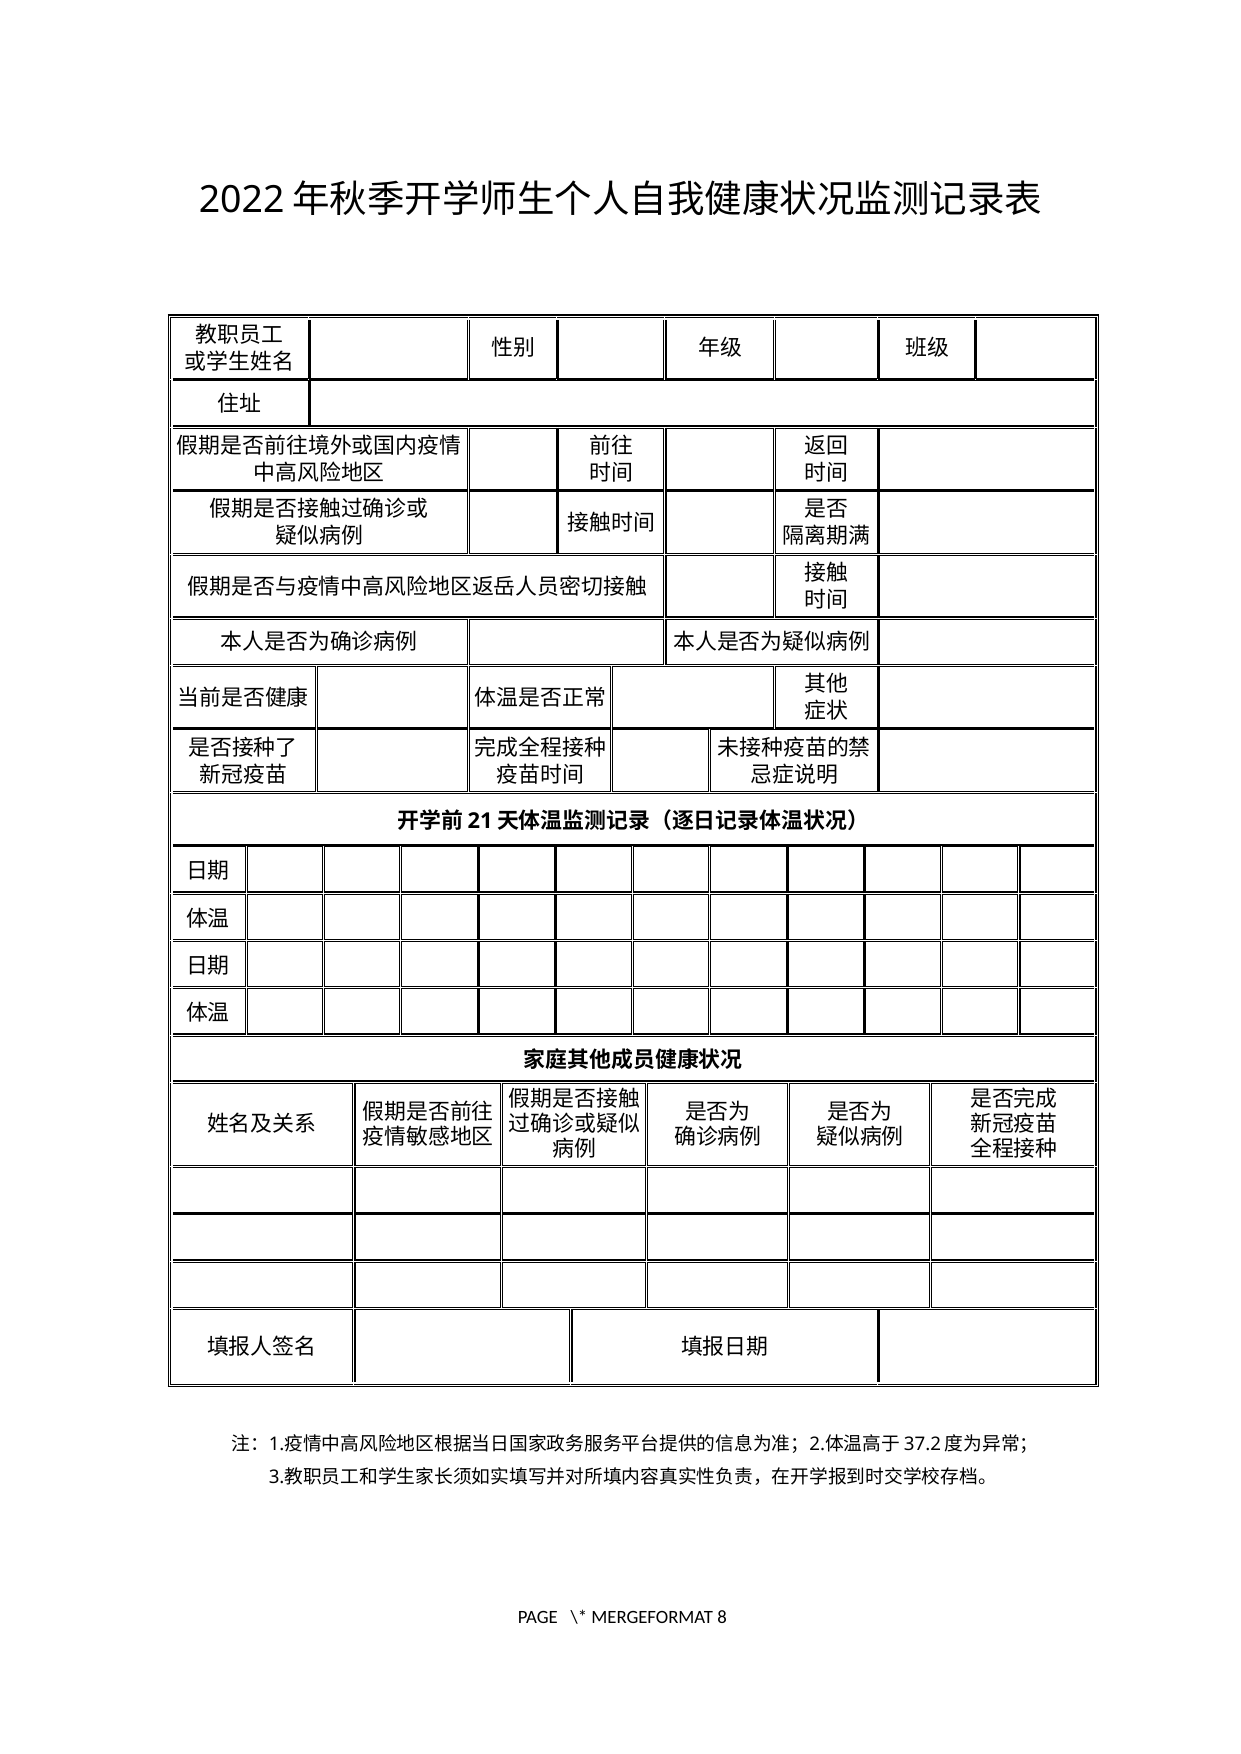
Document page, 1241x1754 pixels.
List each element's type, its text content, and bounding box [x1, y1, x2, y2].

table_cell [648, 1168, 787, 1212]
table_cell 姓名及关系 [171, 1080, 352, 1165]
text 3.教职员工和学生家长须如实填写并对所填内容真实性负责，在开学报到时交学校存档。 [188, 1458, 1052, 1492]
table_cell 假期是否与疫情中高风险地区返岳人员密切接触 [171, 553, 663, 616]
table_cell [634, 942, 708, 986]
table_cell [667, 556, 773, 616]
table_cell [613, 730, 708, 791]
table_cell [480, 847, 554, 891]
table_cell [932, 1212, 1095, 1259]
table_cell [711, 942, 786, 986]
table_cell 完成全程接种 疫苗时间 [470, 730, 610, 791]
table_cell [356, 1168, 500, 1212]
table_cell 假期是否前往境外或国内疫情中高风险地区 [171, 425, 467, 489]
table_header 年级 [665, 318, 774, 378]
table_header 教职员工 或学生姓名 [171, 316, 309, 378]
text 注：1.疫情中高风险地区根据当日国家政务服务平台提供的信息为准；2.体温高于37.2度为异常； [188, 1425, 1052, 1458]
table_cell [790, 1263, 929, 1307]
table_cell [613, 667, 773, 727]
table_cell [866, 847, 940, 891]
table_cell 本人是否为确诊病例 [171, 616, 467, 663]
table_cell 体温 [169, 986, 246, 1033]
table_cell 假期是否接触过确诊或疑似病例 [503, 1084, 645, 1165]
table_cell 是否为 确诊病例 [648, 1084, 787, 1165]
table_cell 当前是否健康 [171, 664, 315, 727]
table_cell [943, 989, 1017, 1033]
table_cell [943, 942, 1017, 986]
table_cell [557, 989, 631, 1033]
table_cell 其他 症状 [776, 667, 877, 727]
text 2022年秋季开学师生个人自我健康状况监测记录表 [188, 162, 1052, 229]
table_cell 日期 [171, 844, 245, 891]
table_cell [318, 667, 467, 727]
table_cell [880, 425, 1096, 489]
table_cell [943, 895, 1017, 938]
table_cell [480, 895, 554, 938]
table_cell 填报人签名 [169, 1307, 354, 1384]
table_cell [789, 895, 863, 938]
table_cell [878, 1307, 1097, 1384]
table_cell [880, 553, 1096, 616]
table_cell [880, 664, 1096, 727]
table_cell [402, 895, 477, 938]
table_cell [503, 1215, 645, 1259]
table_cell [402, 989, 477, 1033]
table_cell [503, 1263, 645, 1307]
table_cell 开学前21天体温监测记录（逐日记录体温状况） [169, 791, 1097, 844]
table_cell [356, 1263, 500, 1307]
table_cell [356, 1215, 500, 1259]
table_cell 日期 [171, 939, 245, 986]
table_cell [648, 1215, 787, 1259]
table_cell [480, 989, 554, 1033]
table_cell 假期是否前往疫情敏感地区 [356, 1084, 500, 1165]
table_cell [325, 989, 399, 1033]
table_header [309, 318, 469, 378]
table_cell [248, 895, 322, 938]
table_cell 是否完成 新冠疫苗 全程接种 [932, 1080, 1096, 1165]
table_cell 住址 [169, 378, 308, 425]
table_cell [503, 1168, 645, 1212]
table_cell 是否接种了 新冠疫苗 [171, 727, 315, 791]
table_cell [325, 847, 399, 891]
table_cell [790, 1168, 929, 1212]
table_cell 前往 时间 [559, 429, 663, 489]
table_cell [248, 847, 322, 891]
table_cell [1019, 986, 1097, 1033]
table_header [975, 318, 1095, 378]
table_cell [1021, 844, 1095, 891]
table_cell 假期是否接触过确诊或 疑似病例 [171, 489, 467, 552]
table_cell [790, 1215, 929, 1259]
table_cell 体温 [171, 891, 245, 938]
table_cell [557, 847, 631, 891]
table_cell [311, 378, 1097, 425]
table_cell [402, 942, 477, 986]
table_header [775, 316, 878, 378]
table_cell [354, 1308, 571, 1384]
table_cell [667, 429, 773, 489]
table_cell [866, 989, 940, 1033]
table_cell [932, 1259, 1096, 1307]
table_cell [634, 847, 708, 891]
table_cell [943, 847, 1017, 891]
table_cell [325, 942, 399, 986]
table_cell 接触 时间 [776, 556, 877, 616]
table_cell [325, 895, 399, 938]
table_cell 接触时间 [559, 492, 663, 552]
table_cell [931, 1165, 1097, 1212]
table_cell 填报日期 [571, 1310, 878, 1384]
table_cell [866, 895, 940, 938]
table_cell [248, 942, 322, 986]
table_cell [711, 847, 786, 891]
table_cell [880, 489, 1095, 552]
table_cell [711, 895, 786, 938]
table_cell 体温是否正常 [470, 667, 610, 727]
table_cell [880, 616, 1096, 663]
table_cell [648, 1263, 787, 1307]
table_cell [318, 730, 467, 791]
table_header [557, 316, 665, 378]
table_cell [789, 989, 863, 1033]
table_cell [248, 989, 322, 1033]
table_cell [634, 989, 708, 1033]
table_cell [711, 989, 786, 1033]
table_cell 未接种疫苗的禁忌症说明 [711, 730, 877, 791]
table_cell [557, 942, 631, 986]
table_cell [866, 942, 940, 986]
table_cell [480, 942, 554, 986]
table_cell [171, 1212, 352, 1259]
table_cell [470, 620, 663, 663]
table_cell [1021, 939, 1096, 986]
table_cell [402, 847, 477, 891]
table_cell [470, 429, 556, 489]
table_header 性别 [469, 316, 557, 378]
table_cell 家庭其他成员健康状况 [171, 1033, 1096, 1080]
table_cell [667, 492, 773, 552]
table_cell [1021, 891, 1096, 938]
table_cell [634, 895, 708, 938]
table_cell [557, 895, 631, 938]
table_cell 本人是否为疑似病例 [667, 620, 877, 663]
table_header 班级 [878, 318, 975, 378]
table_cell [169, 1165, 354, 1212]
table_cell 是否为 疑似病例 [790, 1084, 929, 1165]
table_cell [789, 847, 863, 891]
table_cell 返回 时间 [776, 429, 877, 489]
table_cell [880, 727, 1095, 791]
table_cell [171, 1259, 352, 1307]
table_cell [470, 492, 556, 552]
table_cell 是否 隔离期满 [776, 492, 877, 552]
table_cell [789, 942, 863, 986]
